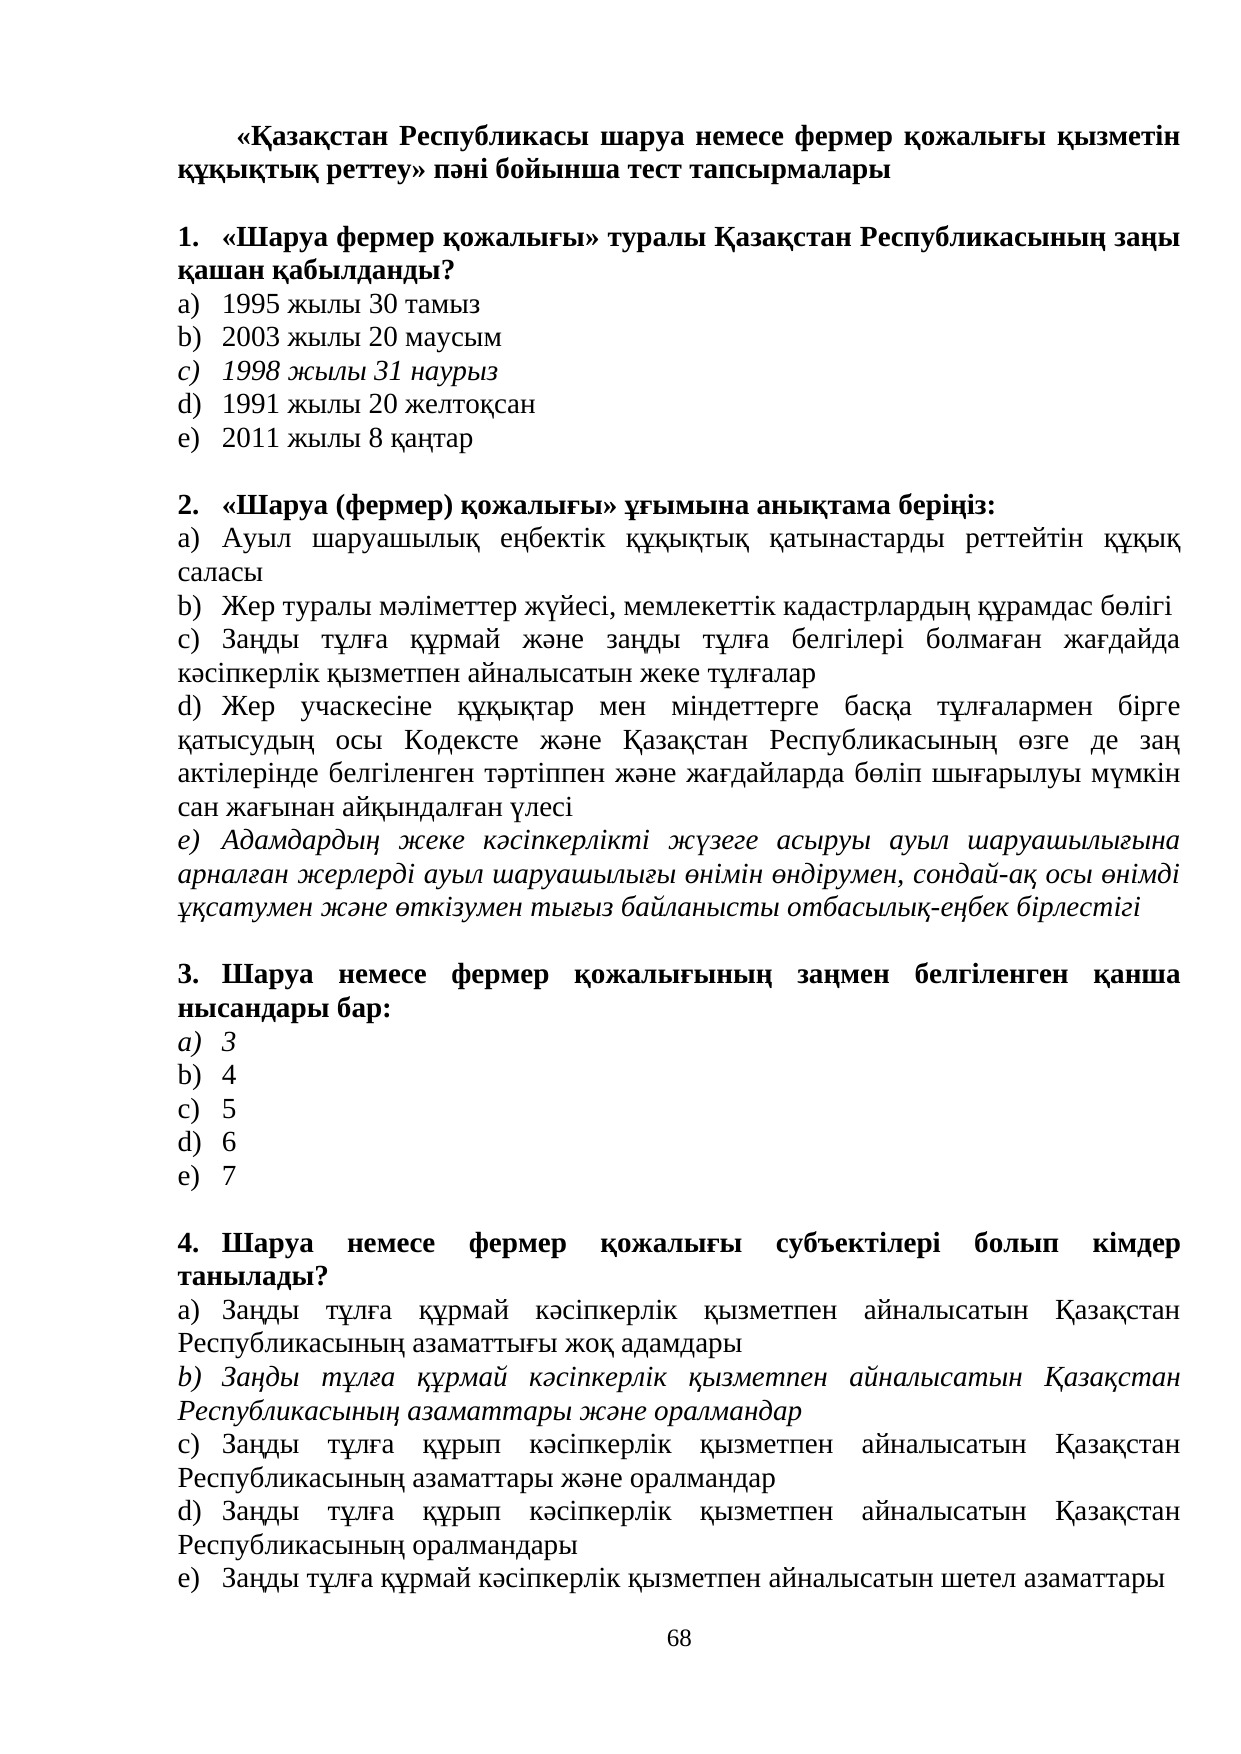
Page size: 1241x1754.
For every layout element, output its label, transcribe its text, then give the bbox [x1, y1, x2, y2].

list 6 [177, 1124, 1181, 1158]
list 7 [177, 1158, 1181, 1191]
list Заңды тұлға құрып кәсiпкерлiк қызметпен айналысатын Қазақстан Республикасының оралмандары [177, 1493, 1181, 1560]
list Заңды тұлға құрмай кәсiпкерлiк қызметпен айналысатын Қазақстан Республикасының азаматтығы жоқ адамдары [177, 1292, 1181, 1359]
list 5 [177, 1091, 1181, 1124]
list Заңды тұлға құрмай және заңды тұлға белгiлерi болмаған жағдайда кәсiпкерлiк қызметпен айналысатын жеке тұлғалар [177, 621, 1181, 688]
list Жер учаскесiне құқықтар мен мiндеттерге басқа тұлғалармен бiрге қатысудың осы Кодексте және Қазақстан Республикасының өзге де заң актiлерiнде белгiленген тәртiппен және жағдайларда бөлiп шығарылуы мүмкiн сан жағынан айқындалған үлесi [177, 688, 1181, 822]
list 4 [177, 1057, 1181, 1091]
list 2003 жылы 20 маусым [177, 319, 1181, 353]
list Адамдардың жеке кәсiпкерлiктi жүзеге асыруы ауыл шаруашылығына арналған жерлердi ауыл шаруашылығы өнiмiн өндiрумен, сондай-ақ осы өнiмдi ұқсатумен және өткiзумен тығыз байланысты отбасылық-еңбек бiрлестiгi [177, 822, 1181, 923]
list 1991 жылы 20 желтоқсан [177, 386, 1181, 420]
list Заңды тұлға құрмай кәсiпкерлiк қызметпен айналысатын Қазақстан Республикасының азаматтары және оралмандар [177, 1359, 1181, 1426]
list Шаруа немесе фермер қожалығының заңмен белгіленген қанша нысандары бар: [177, 957, 1181, 1024]
list «Шаруа (фермер) қожалығы» ұғымына анықтама беріңіз: [177, 487, 1181, 521]
list Жер туралы мәлiметтер жүйесi, мемлекеттiк кадастрлардың құрамдас бөлiгi [177, 588, 1181, 621]
list Ауыл шаруашылық еңбектік құқықтық қатынастарды реттейтін құқық саласы [177, 521, 1181, 588]
list Шаруа немесе фермер қожалығы субъектiлерi болып кімдер танылады? [177, 1225, 1181, 1292]
list 1995 жылы 30 тамыз [177, 286, 1181, 319]
list 2011 жылы 8 қаңтар [177, 420, 1181, 453]
list Заңды тұлға құрмай кәсiпкерлiк қызметпен айналысатын шетел азаматтары [177, 1560, 1181, 1594]
list «Шаруа фермер қожалығы» туралы Қазақстан Республикасының заңы қашан қабылданды? [177, 219, 1181, 286]
text «Қазақстан Республикасы шаруа немесе фермер қожалығы қызметін құқықтық реттеу» пәні бойынша тест тапсырмалары [177, 118, 1181, 185]
list 3 [177, 1024, 1181, 1057]
list Заңды тұлға құрып кәсiпкерлiк қызметпен айналысатын Қазақстан Республикасының азаматтары және оралмандар [177, 1426, 1181, 1493]
list 1998 жылы 31 наурыз [177, 353, 1181, 386]
